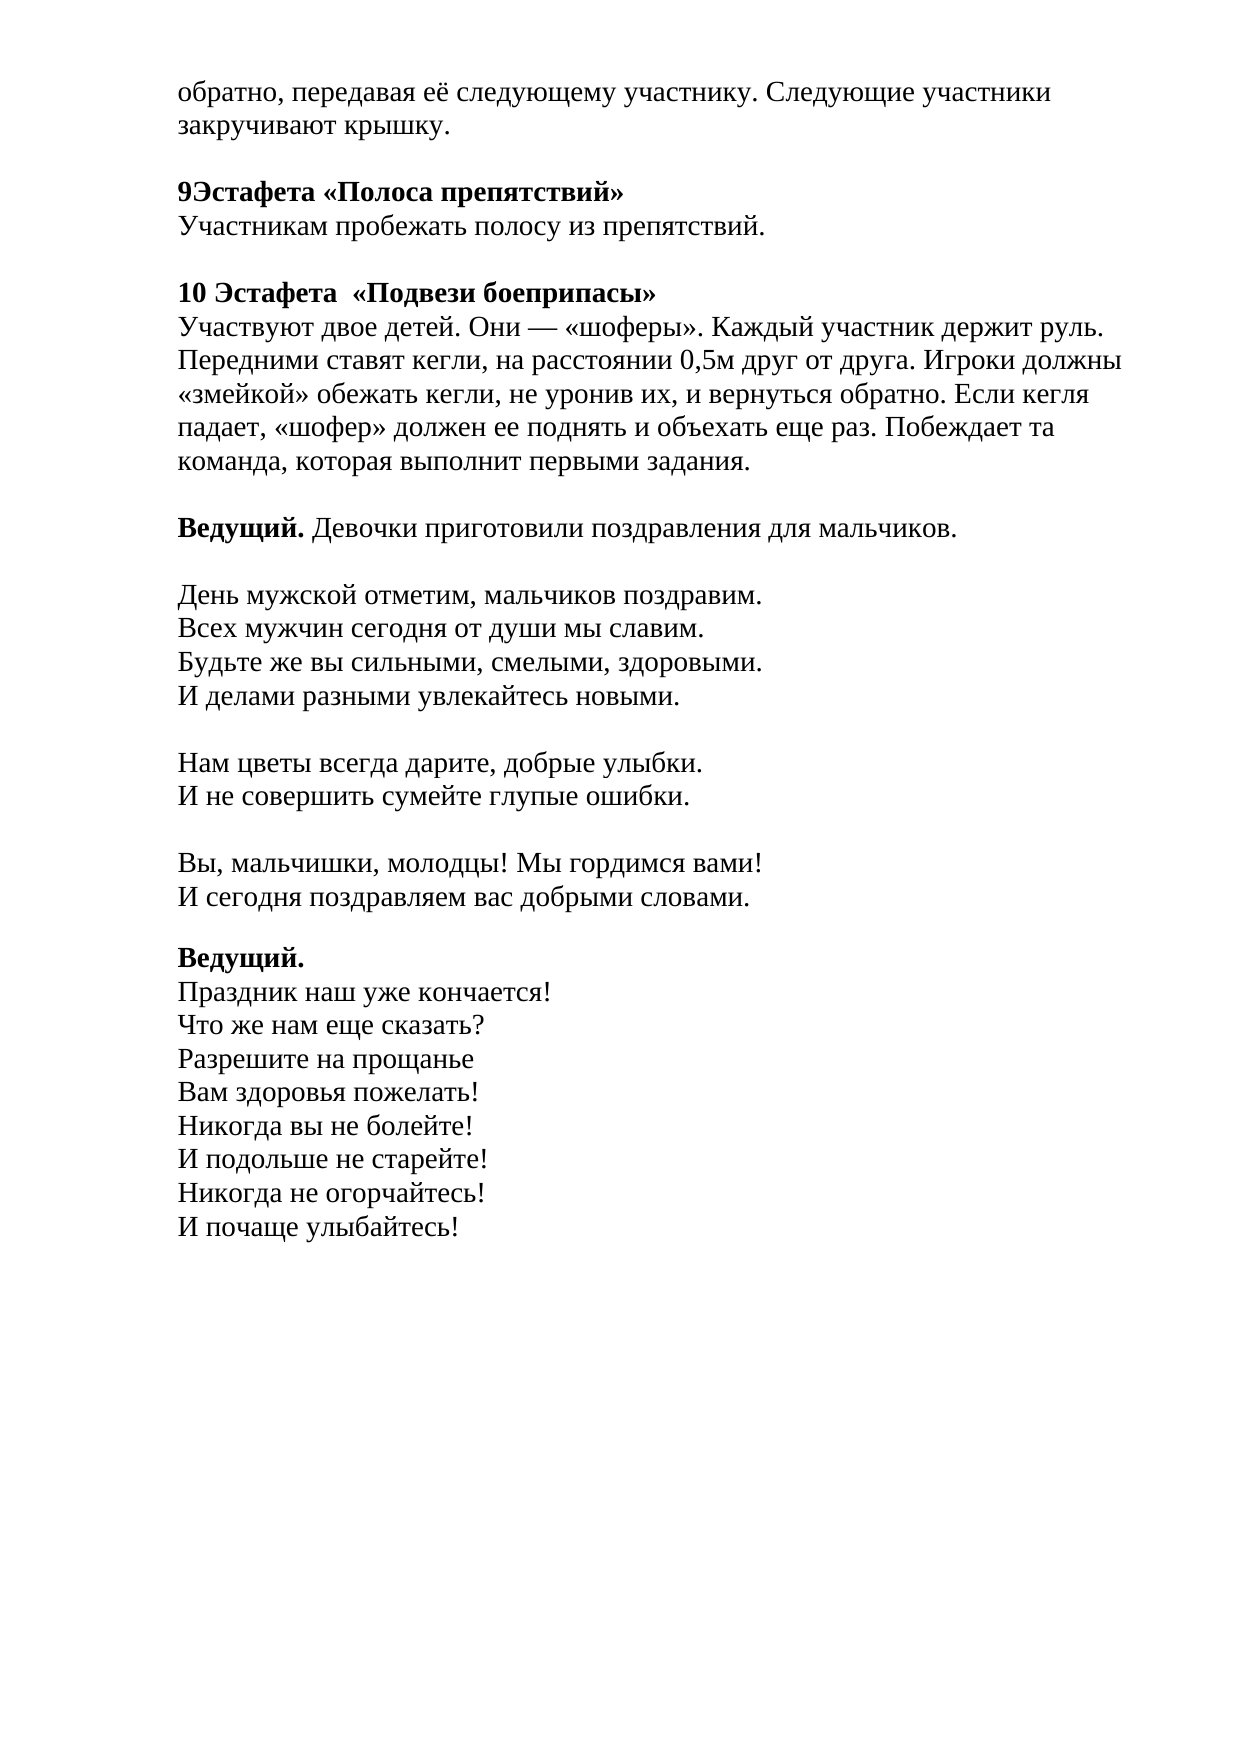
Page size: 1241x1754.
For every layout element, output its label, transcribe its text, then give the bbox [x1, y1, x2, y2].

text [177, 74, 1152, 141]
text 9Эстафета «Полоса препятствий» [177, 174, 1152, 208]
text Ведущий. Праздник наш уже кончается! Что же нам еще сказать? Разрешите на прощанье Вам здоровья пожелать! Никогда вы не болейте! И подольше не старейте! Никогда не огорчайтесь! И почаще улыбайтесь! [177, 940, 1152, 1242]
text Ведущий. Девочки приготовили поздравления для мальчиков. День мужской отметим, мальчиков поздравим. Всех мужчин сегодня от души мы славим. Будьте же вы сильными, смелыми, здоровыми. И делами разными увлекайтесь новыми. Нам цветы всегда дарите, добрые улыбки. И не совершить сумейте глупые ошибки. Вы, мальчишки, молодцы! Мы гордимся вами! И сегодня поздравляем вас добрыми словами. [177, 476, 1152, 940]
text Участникам пробежать полосу из препятствий. [177, 208, 1152, 242]
text Участвуют двое детей. Они — «шоферы». Каждый участник держит руль. Передними ставят кегли, на расстоянии 0,5м друг от друга. Игроки должны «змейкой» обежать кегли, не уронив их, и вернуться обратно. Если кегля падает, «шофер» должен ее поднять и объехать еще раз. Побеждает та команда, которая выполнит первыми задания. [177, 309, 1152, 476]
text 10 Эстафета «Подвези боеприпасы» [177, 275, 1152, 309]
